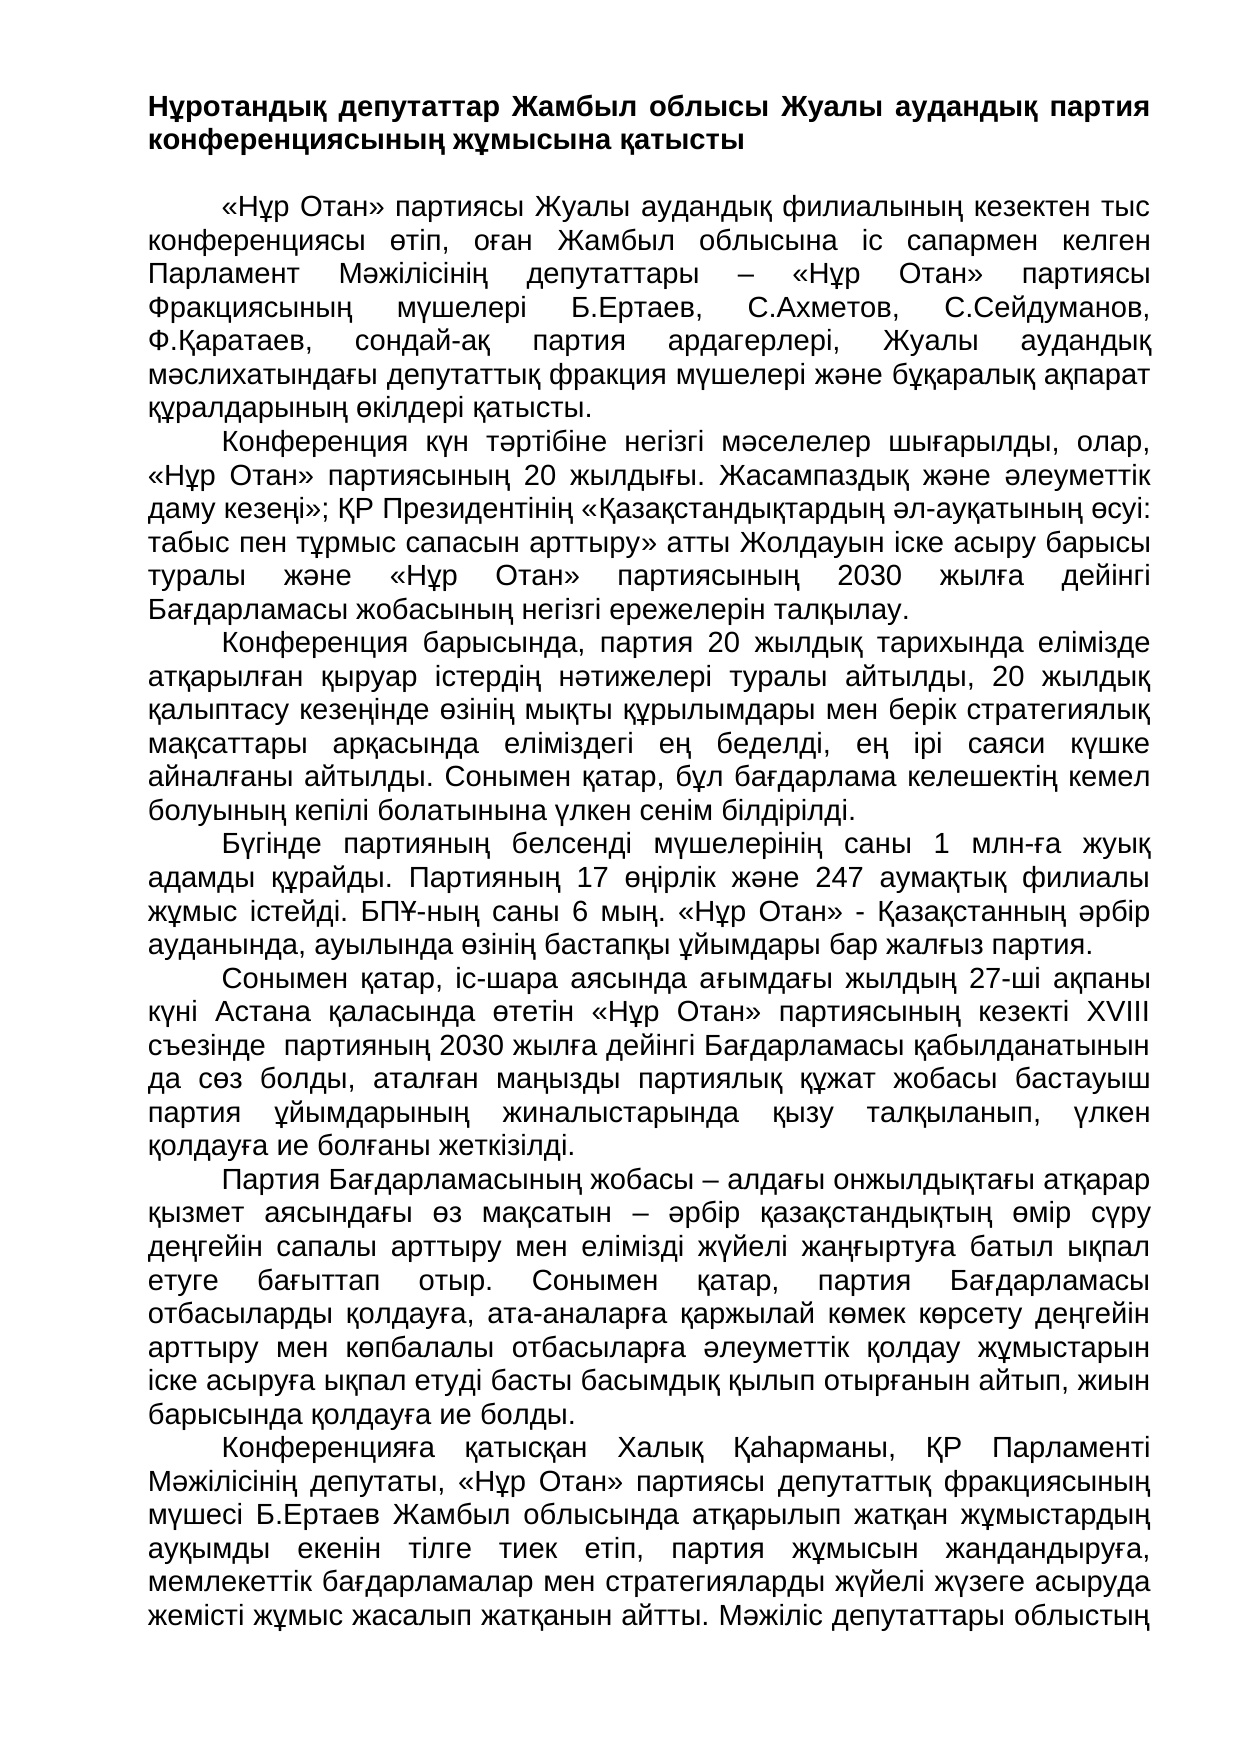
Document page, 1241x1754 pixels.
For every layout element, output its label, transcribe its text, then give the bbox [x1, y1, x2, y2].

text Партия Бағдарламасының жобасы – алдағы онжылдықтағы атқарар қызмет аясындағы өз мақсатын – әрбір қазақстандықтың өмір сүру деңгейін сапалы арттыру мен елімізді жүйелі жаңғыртуға батыл ықпал етуге бағыттап отыр. Сонымен қатар, партия Бағдарламасы отбасыларды қолдауға, ата-аналарға қаржылай көмек көрсету деңгейін арттыру мен көпбалалы отбасыларға әлеуметтік қолдау жұмыстарын іске асыруға ықпал етуді басты басымдық қылып отырғанын айтып, жиын барысында қолдауға ие болды. [148, 1162, 1152, 1430]
text Нұротандық депутаттар Жамбыл облысы Жуалы аудандық партия конференциясының жұмысына қатысты [148, 89, 1152, 156]
text Сонымен қатар, іс-шара аясында ағымдағы жылдың 27-ші ақпаны күні Астана қаласында өтетін «Нұр Отан» партиясының кезекті ХVІІІ съезінде партияның 2030 жылға дейінгі Бағдарламасы қабылданатынын да сөз болды, аталған маңызды партиялық құжат жобасы бастауыш партия ұйымдарының жиналыстарында қызу талқыланып, үлкен қолдауға ие болғаны жеткізілді. [148, 961, 1152, 1162]
text Конференция күн тәртібіне негізгі мәселелер шығарылды, олар, «Нұр Отан» партиясының 20 жылдығы. Жасампаздық және әлеуметтік даму кезеңі»; ҚР Президентінің «Қазақстандықтардың әл-ауқатының өсуі: табыс пен тұрмыс сапасын арттыру» атты Жолдауын іске асыру барысы туралы және «Нұр Отан» партиясының 2030 жылға дейінгі Бағдарламасы жобасының негізгі ережелерін талқылау. [148, 525, 1152, 625]
text «Нұр Отан» партиясы Жуалы аудандық филиалының кезектен тыс конференциясы өтіп, оған Жамбыл облысына іс сапармен келген Парламент Мәжілісінің депутаттары – «Нұр Отан» партиясы Фракциясының мүшелері Б.Ертаев, С.Ахметов, С.Сейдуманов, Ф.Қаратаев, сондай-ақ партия ардагерлері, Жуалы аудандық мәслихатындағы депутаттық фракция мүшелері және бұқаралық ақпарат құралдарының өкілдері қатысты. [148, 189, 1152, 424]
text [148, 1430, 1152, 1632]
text Бүгінде партияның белсенді мүшелерінің саны 1 млн-ға жуық адамды құрайды. Партияның 17 өңірлік және 247 аумақтық филиалы жұмыс істейді. БПҰ-ның саны 6 мың. «Нұр Отан» - Қазақстанның әрбір ауданында, ауылында өзінің бастапқы ұйымдары бар жалғыз партия. [148, 827, 1152, 961]
text Конференция барысында, партия 20 жылдық тарихында елімізде атқарылған қыруар істердің нәтижелері туралы айтылды, 20 жылдық қалыптасу кезеңінде өзінің мықты құрылымдары мен берік стратегиялық мақсаттары арқасында еліміздегі ең беделді, ең ірі саяси күшке айналғаны айтылды. Сонымен қатар, бұл бағдарлама келешектің кемел болуының кепілі болатынына үлкен сенім білдірілді. [148, 625, 1152, 827]
text Конференция күн тәртібіне негізгі мәселелер шығарылды, олар, «Нұр Отан» партиясының 20 жылдығы. Жасампаздық және әлеуметтік даму кезеңі»; ҚР Президентінің «Қазақстандықтардың әл-ауқатының өсуі: табыс пен тұрмыс сапасын арттыру» атты Жолдауын іске асыру барысы туралы және «Нұр Отан» партиясының 2030 жылға дейінгі Бағдарламасы жобасының негізгі ережелерін талқылау. [148, 424, 1152, 525]
